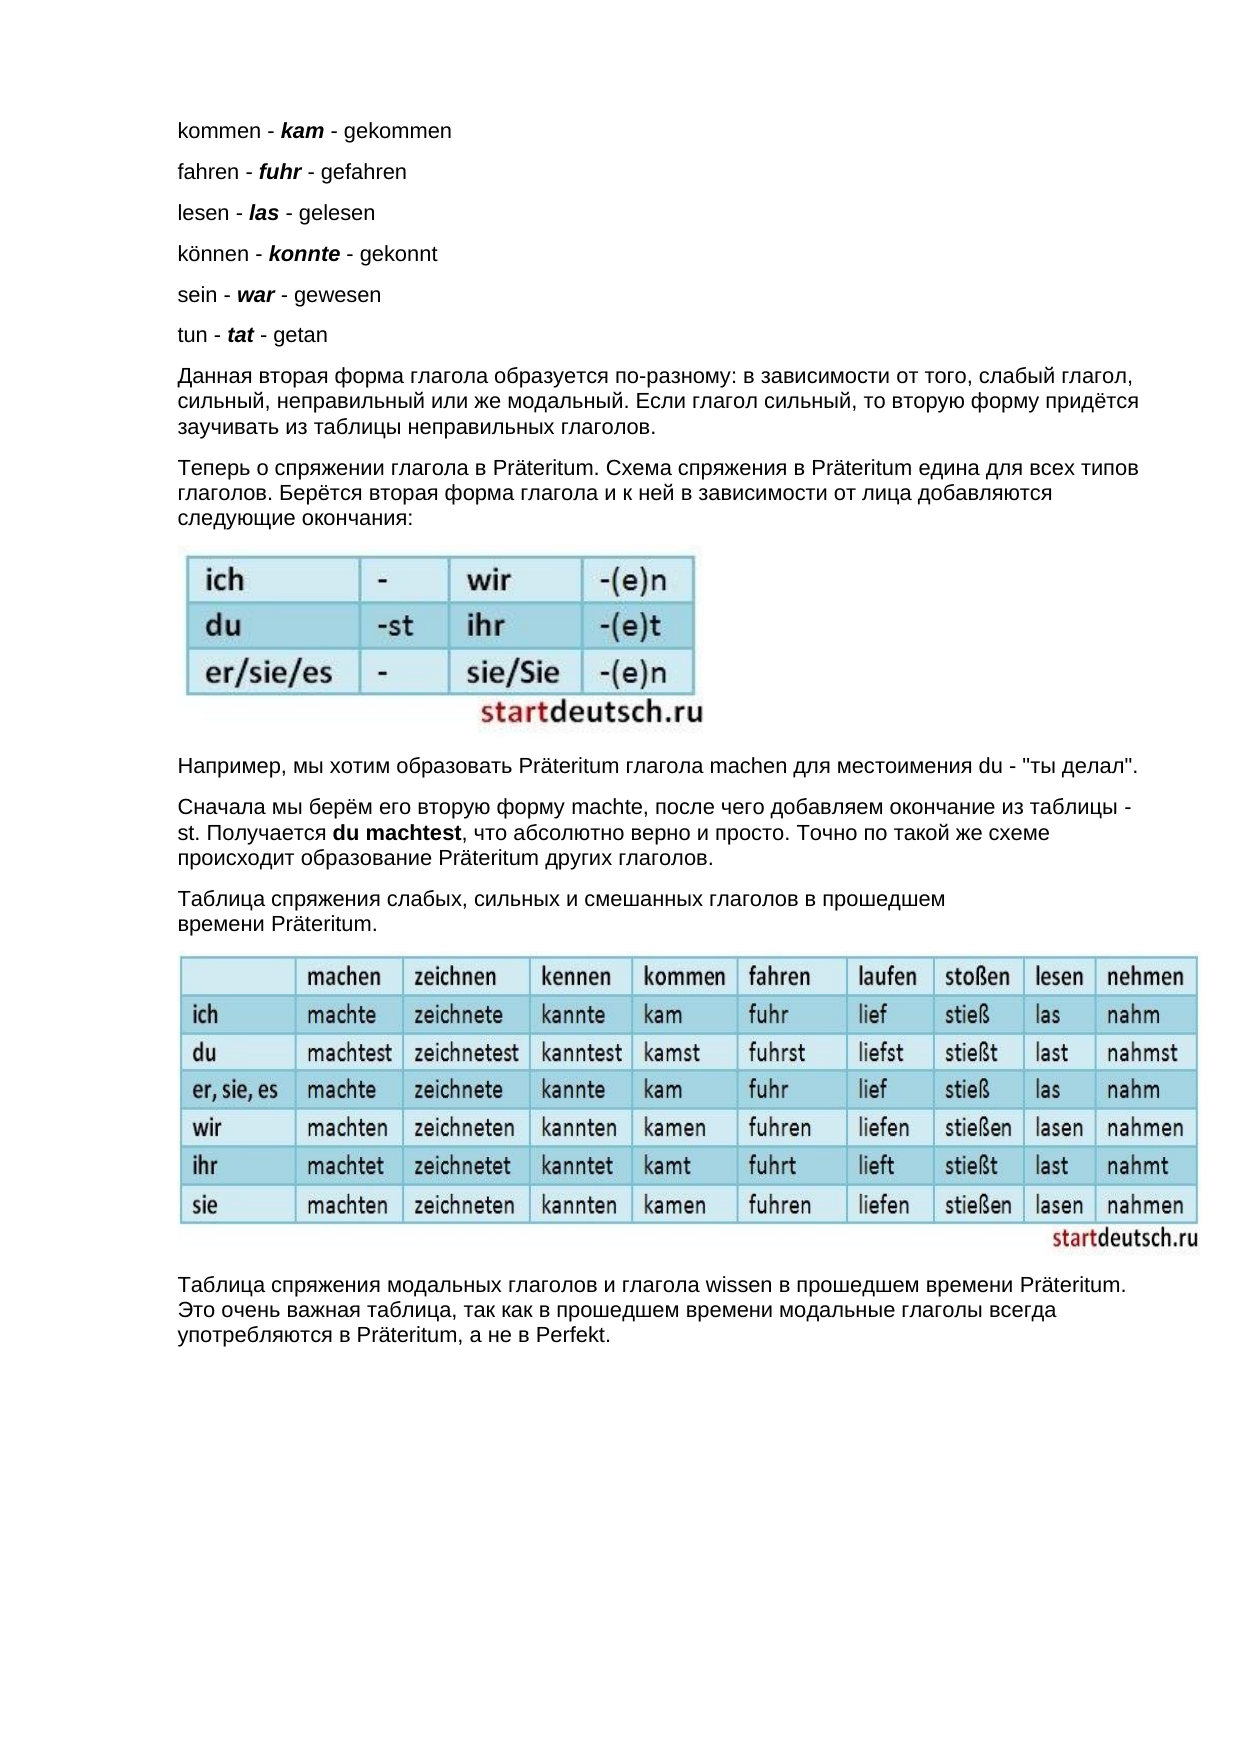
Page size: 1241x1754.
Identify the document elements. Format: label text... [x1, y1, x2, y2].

picture [177, 951, 1203, 1257]
text kommen - kam - gekommen [177, 118, 1152, 143]
text fahren - fuhr - gefahren [177, 159, 1152, 184]
text können - konnte - gekonnt [177, 241, 1152, 266]
text sein - war - gewesen [177, 281, 1152, 307]
text Таблица спряжения слабых, сильных и смешанных глаголов в прошедшем времени Präteritum. [177, 886, 1152, 936]
text Теперь о спряжении глагола в Präteritum. Схема спряжения в Präteritum едина для всех типов глаголов. Берётся вторая форма глагола и к ней в зависимости от лица добавляются следующие окончания: [177, 454, 1152, 530]
text Данная вторая форма глагола образуется по-разному: в зависимости от того, слабый глагол, сильный, неправильный или же модальный. Если глагол сильный, то вторую форму придётся заучивать из таблицы неправильных глаголов. [177, 363, 1152, 439]
text Таблица спряжения модальных глаголов и глагола wissen в прошедшем времени Präteritum. Это очень важная таблица, так как в прошедшем времени модальные глаголы всегда употребляются в Präteritum, а не в Perfekt. [177, 1272, 1152, 1347]
text tun - tat - getan [177, 322, 1152, 347]
text Например, мы хотим образовать Präteritum глагола machen для местоимения du - "ты делал". [177, 753, 1152, 779]
text lesen - las - gelesen [177, 200, 1152, 225]
picture [177, 545, 710, 738]
text Сначала мы берём его вторую форму machte, после чего добавляем окончание из таблицы -st. Получается du machtest, что абсолютно верно и просто. Точно по такой же схеме происходит образование Präteritum других глаголов. [177, 794, 1152, 870]
